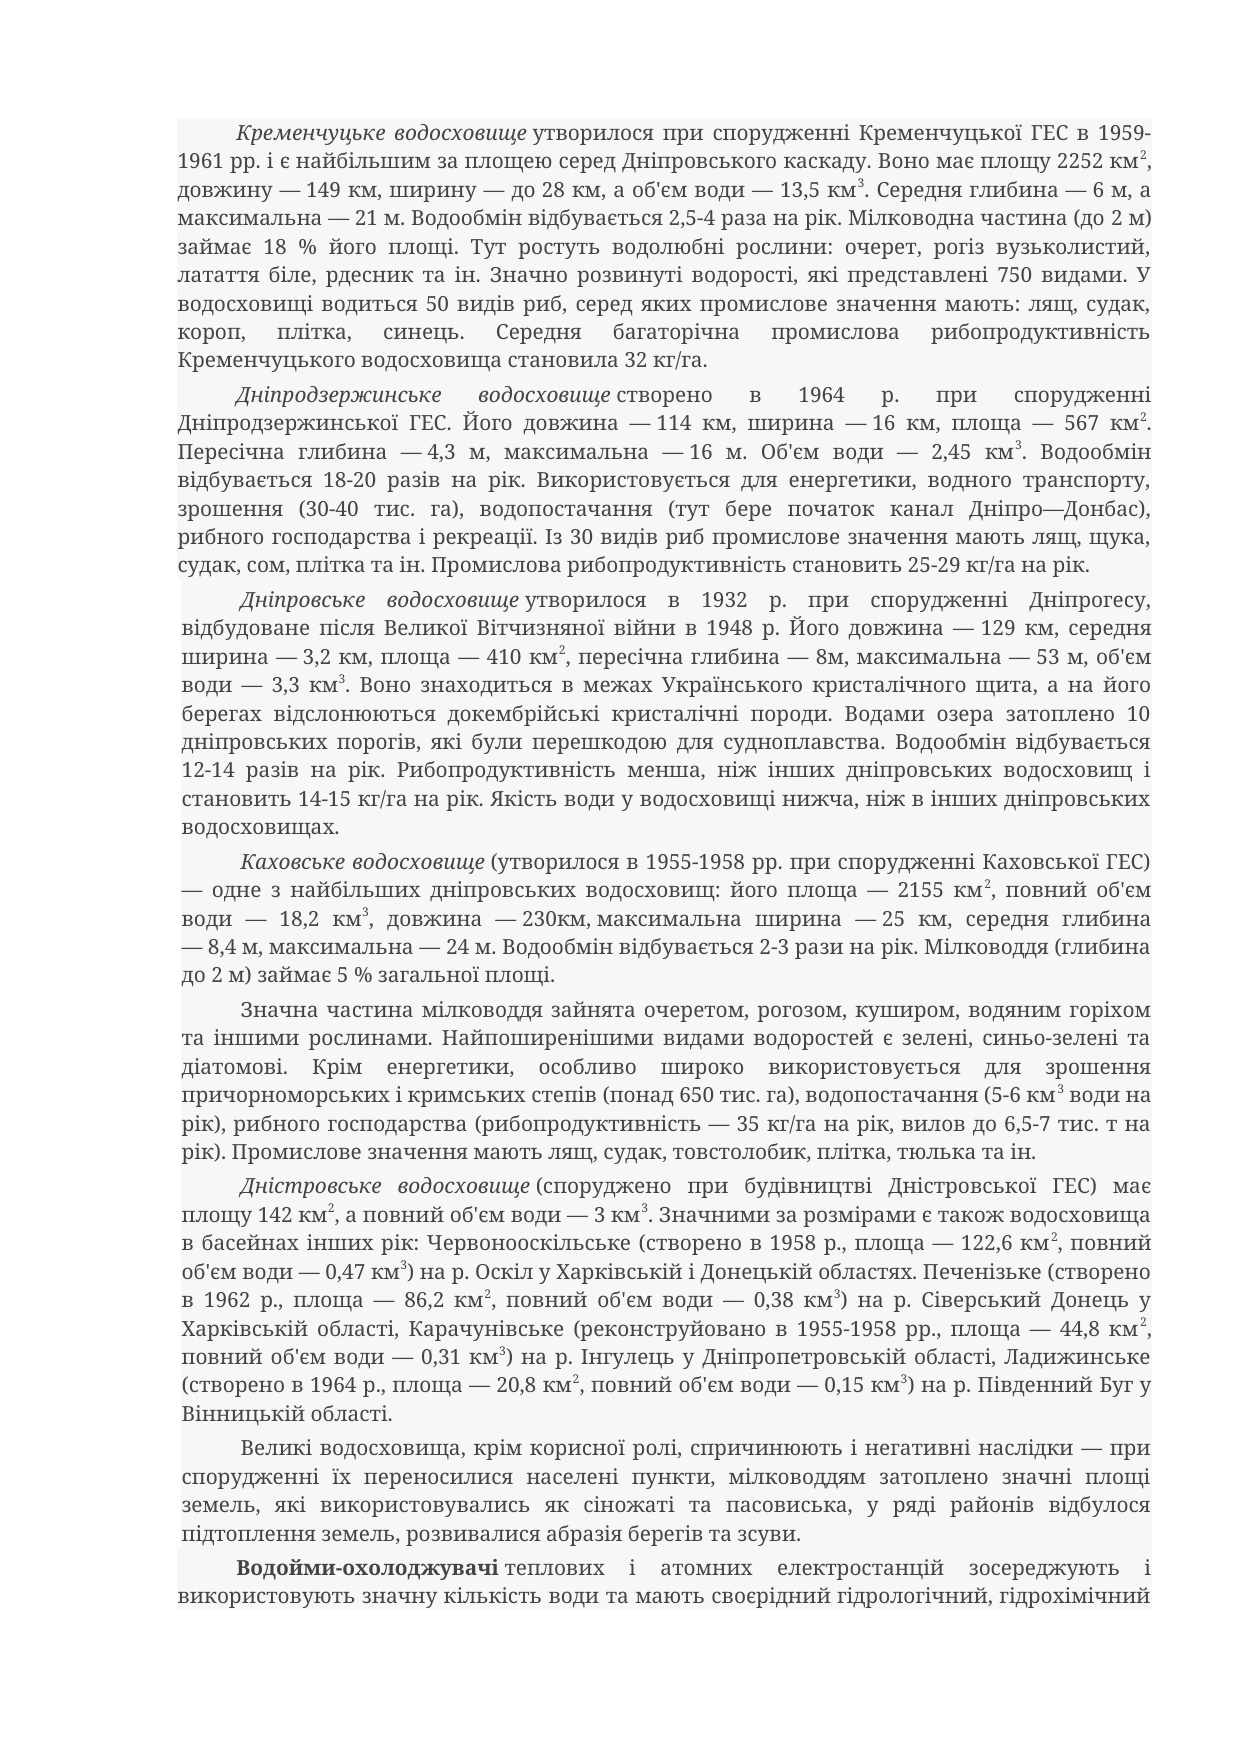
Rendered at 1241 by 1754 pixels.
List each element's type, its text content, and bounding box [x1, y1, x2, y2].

text Дніпровське водосховище утворилося в 1932 р. при спорудженні Дніпрогесу, відбудоване після Великої Вітчизняної війни в 1948 р. Його довжина — 129 км, середня ширина — 3,2 км, площа — 410 км2, пересічна глибина — 8м, максимальна — 53 м, об'єм води — 3,3 км3. Воно знаходиться в межах Українського кристалічного щита, а на його берегах відслонюються докембрійські кристалічні породи. Водами озера затоплено 10 дніпровських порогів, які були перешкодою для судноплавства. Водообмін відбувається 12-14 разів на рік. Рибопродуктивність менша, ніж інших дніпровських водосховищ і становить 14-15 кг/га на рік. Якість води у водосховищі нижча, ніж в інших дніпровських водосховищах. [181, 585, 1152, 841]
text Великі водосховища, крім корисної ролі, спричинюють і негативні наслідки — при спорудженні їх переносилися населені пункти, мілководдям затоплено значні площі земель, які використовувались як сіножаті та пасовиська, у ряді районів відбулося підтоплення земель, розвивалися абразія берегів та зсуви. [181, 1433, 1152, 1547]
text Дніпродзержинське водосховище створено в 1964 р. при спорудженні Дніпродзержинської ГЕС. Його довжина — 114 км, ширина — 16 км, площа — 567 км2. Пересічна глибина — 4,3 м, максимальна — 16 м. Об'єм води — 2,45 км3. Водообмін відбувається 18-20 разів на рік. Використовується для енергетики, водного транспорту, зрошення (30-40 тис. га), водопостачання (тут бере початок канал Дніпро—Донбас), рибного господарства і рекреації. Із 30 видів риб промислове значення мають лящ, щука, судак, сом, плітка та ін. Промислова рибопродуктивність становить 25-29 кг/га на рік. [177, 380, 1152, 579]
text Дністровське водосховище (споруджено при будівництві Дністровської ГЕС) має площу 142 км2, а повний об'єм води — 3 км3. Значними за розмірами є також водосховища в басейнах інших рік: Червонооскільське (створено в 1958 р., площа — 122,6 км2, повний об'єм води — 0,47 км3) на р. Оскіл у Харківській і Донецькій областях. Печенізьке (створено в 1962 р., площа — 86,2 км2, повний об'єм води — 0,38 км3) на р. Сіверський Донець у Харківській області, Карачунівське (реконструйовано в 1955-1958 рр., площа — 44,8 км2, повний об'єм води — 0,31 км3) на р. Інгулець у Дніпропетровській області, Ладижинське (створено в 1964 р., площа — 20,8 км2, повний об'єм води — 0,15 км3) на р. Південний Буг у Вінницькій області. [181, 1172, 1152, 1427]
text Кременчуцьке водосховище утворилося при спорудженні Кременчуцької ГЕС в 1959-1961 рр. і є найбільшим за площею серед Дніпровського каскаду. Воно має площу 2252 км2, довжину — 149 км, ширину — до 28 км, а об'єм води — 13,5 км3. Середня глибина — 6 м, а максимальна — 21 м. Водообмін відбувається 2,5-4 раза на рік. Мілководна частина (до 2 м) займає 18 % його площі. Тут ростуть водолюбні рослини: очерет, рогіз вузьколистий, латаття біле, рдесник та ін. Значно розвинуті водорості, які представлені 750 видами. У водосховищі водиться 50 видів риб, серед яких промислове значення мають: лящ, судак, короп, плітка, синець. Середня багаторічна промислова рибопродуктивність Кременчуцького водосховища становила 32 кг/га. [177, 118, 1152, 374]
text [177, 1553, 1152, 1610]
text Значна частина мілководдя зайнята очеретом, рогозом, куширом, водяним горіхом та іншими рослинами. Найпоширенішими видами водоростей є зелені, синьо-зелені та діатомові. Крім енергетики, особливо широко використовується для зрошення причорноморських і кримських степів (понад 650 тис. га), водопостачання (5-6 км3 води на рік), рибного господарства (рибопродуктивність — 35 кг/га на рік, вилов до 6,5-7 тис. т на рік). Промислове значення мають лящ, судак, товстолобик, плітка, тюлька та ін. [181, 995, 1152, 1166]
text Каховське водосховище (утворилося в 1955-1958 рр. при спорудженні Каховської ГЕС) — одне з найбільших дніпровських водосховищ: його площа — 2155 км2, повний об'єм води — 18,2 км3, довжина — 230км, максимальна ширина — 25 км, середня глибина — 8,4 м, максимальна — 24 м. Водообмін відбувається 2-3 рази на рік. Мілководдя (глибина до 2 м) займає 5 % загальної площі. [181, 847, 1152, 989]
